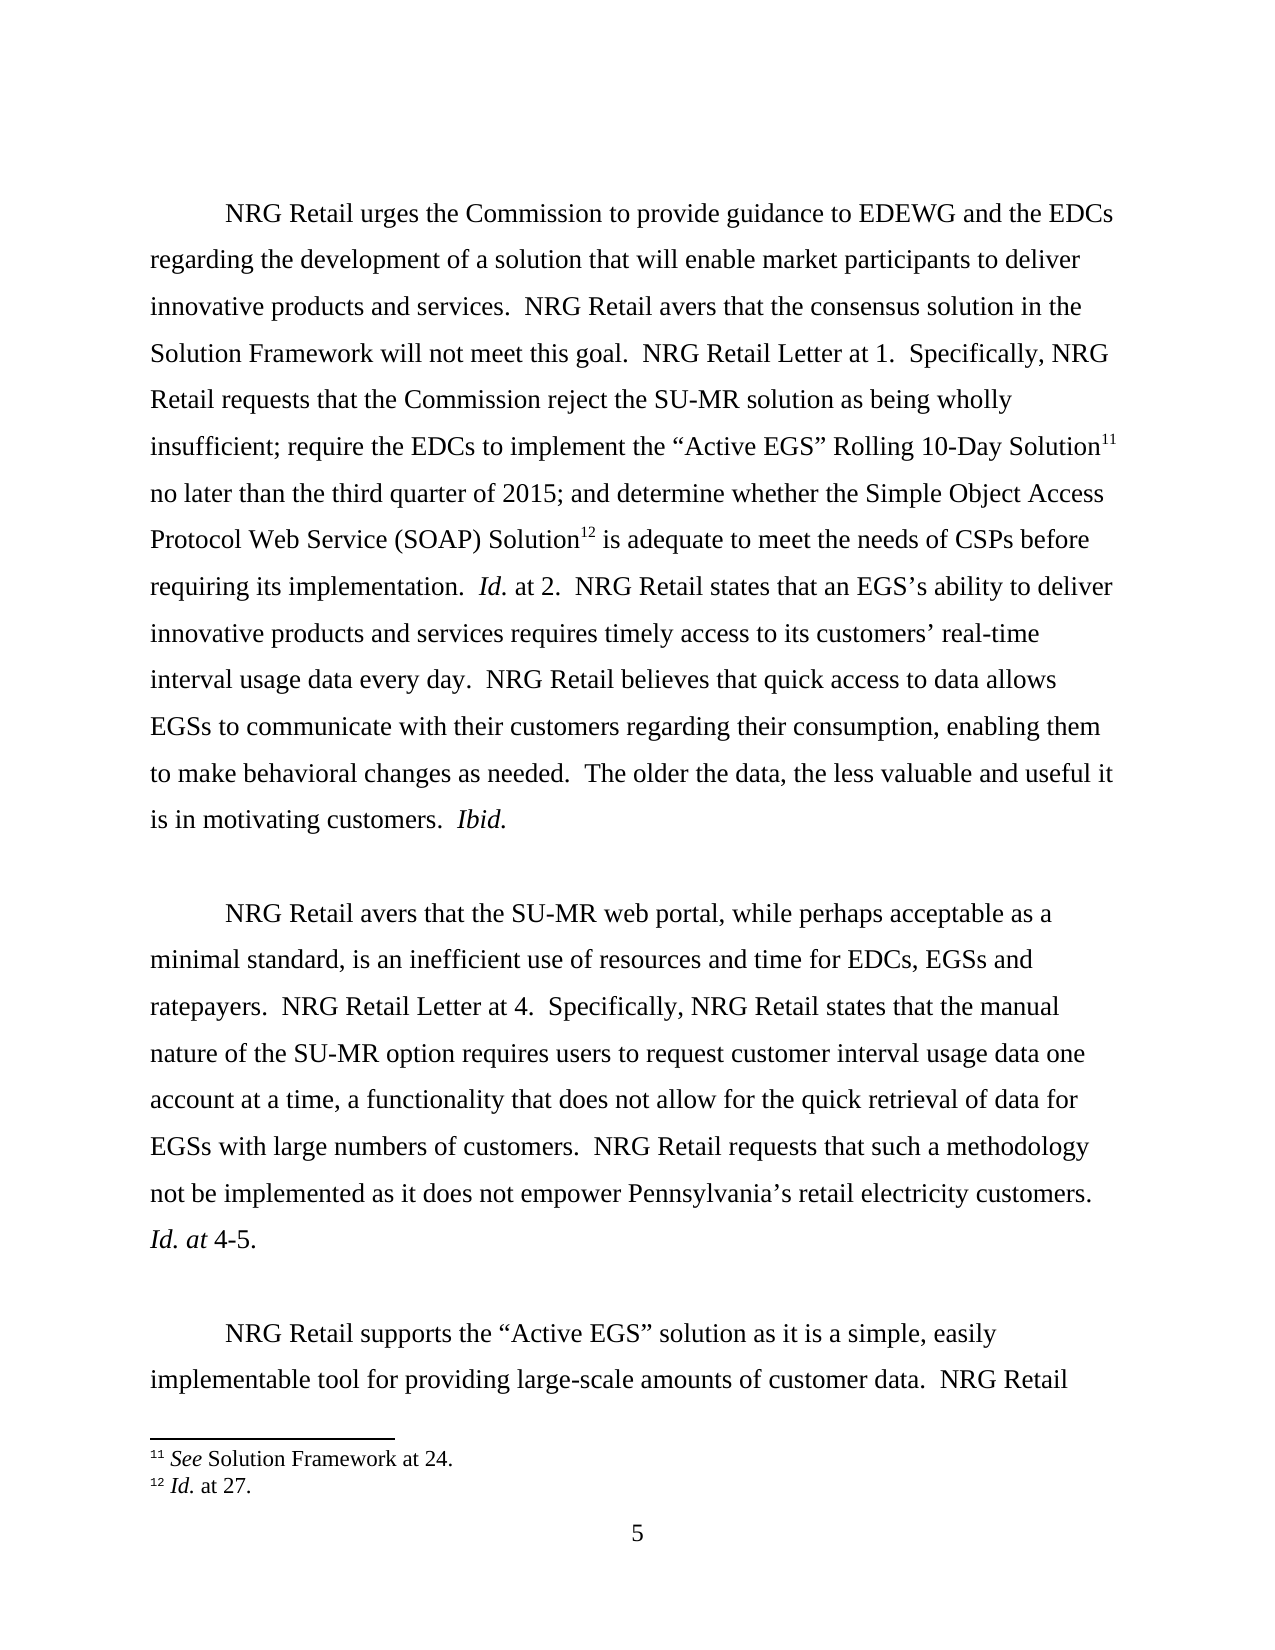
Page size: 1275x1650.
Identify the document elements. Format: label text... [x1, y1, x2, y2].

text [150, 1317, 1125, 1394]
text NRG Retail urges the Commission to provide guidance to EDEWG and the EDCs regarding the development of a solution that will enable market participants to deliver innovative products and services. NRG Retail avers that the consensus solution in the Solution Framework will not meet this goal. NRG Retail Letter at 1. Specifically, NRG Retail requests that the Commission reject the SU-MR solution as being wholly insufficient; require the EDCs to implement the “Active EGS” Rolling 10-Day Solution no later than the third quarter of 2015; and determine whether the Simple Object Access Protocol Web Service (SOAP) Solution is adequate to meet the needs of CSPs before requiring its implementation. Id. at 2. NRG Retail states that an EGS’s ability to deliver innovative products and services requires timely access to its customers’ real-time interval usage data every day. NRG Retail believes that quick access to data allows EGSs to communicate with their customers regarding their consumption, enabling them to make behavioral changes as needed. The older the data, the less valuable and useful it is in motivating customers. Ibid. [150, 197, 1125, 834]
text NRG Retail avers that the SU-MR web portal, while perhaps acceptable as a minimal standard, is an inefficient use of resources and time for EDCs, EGSs and ratepayers. NRG Retail Letter at 4. Specifically, NRG Retail states that the manual nature of the SU-MR option requires users to request customer interval usage data one account at a time, a functionality that does not allow for the quick retrieval of data for EGSs with large numbers of customers. NRG Retail requests that such a methodology not be implemented as it does not empower Pennsylvania’s retail electricity customers. Id. at 4-5. [150, 897, 1125, 1254]
